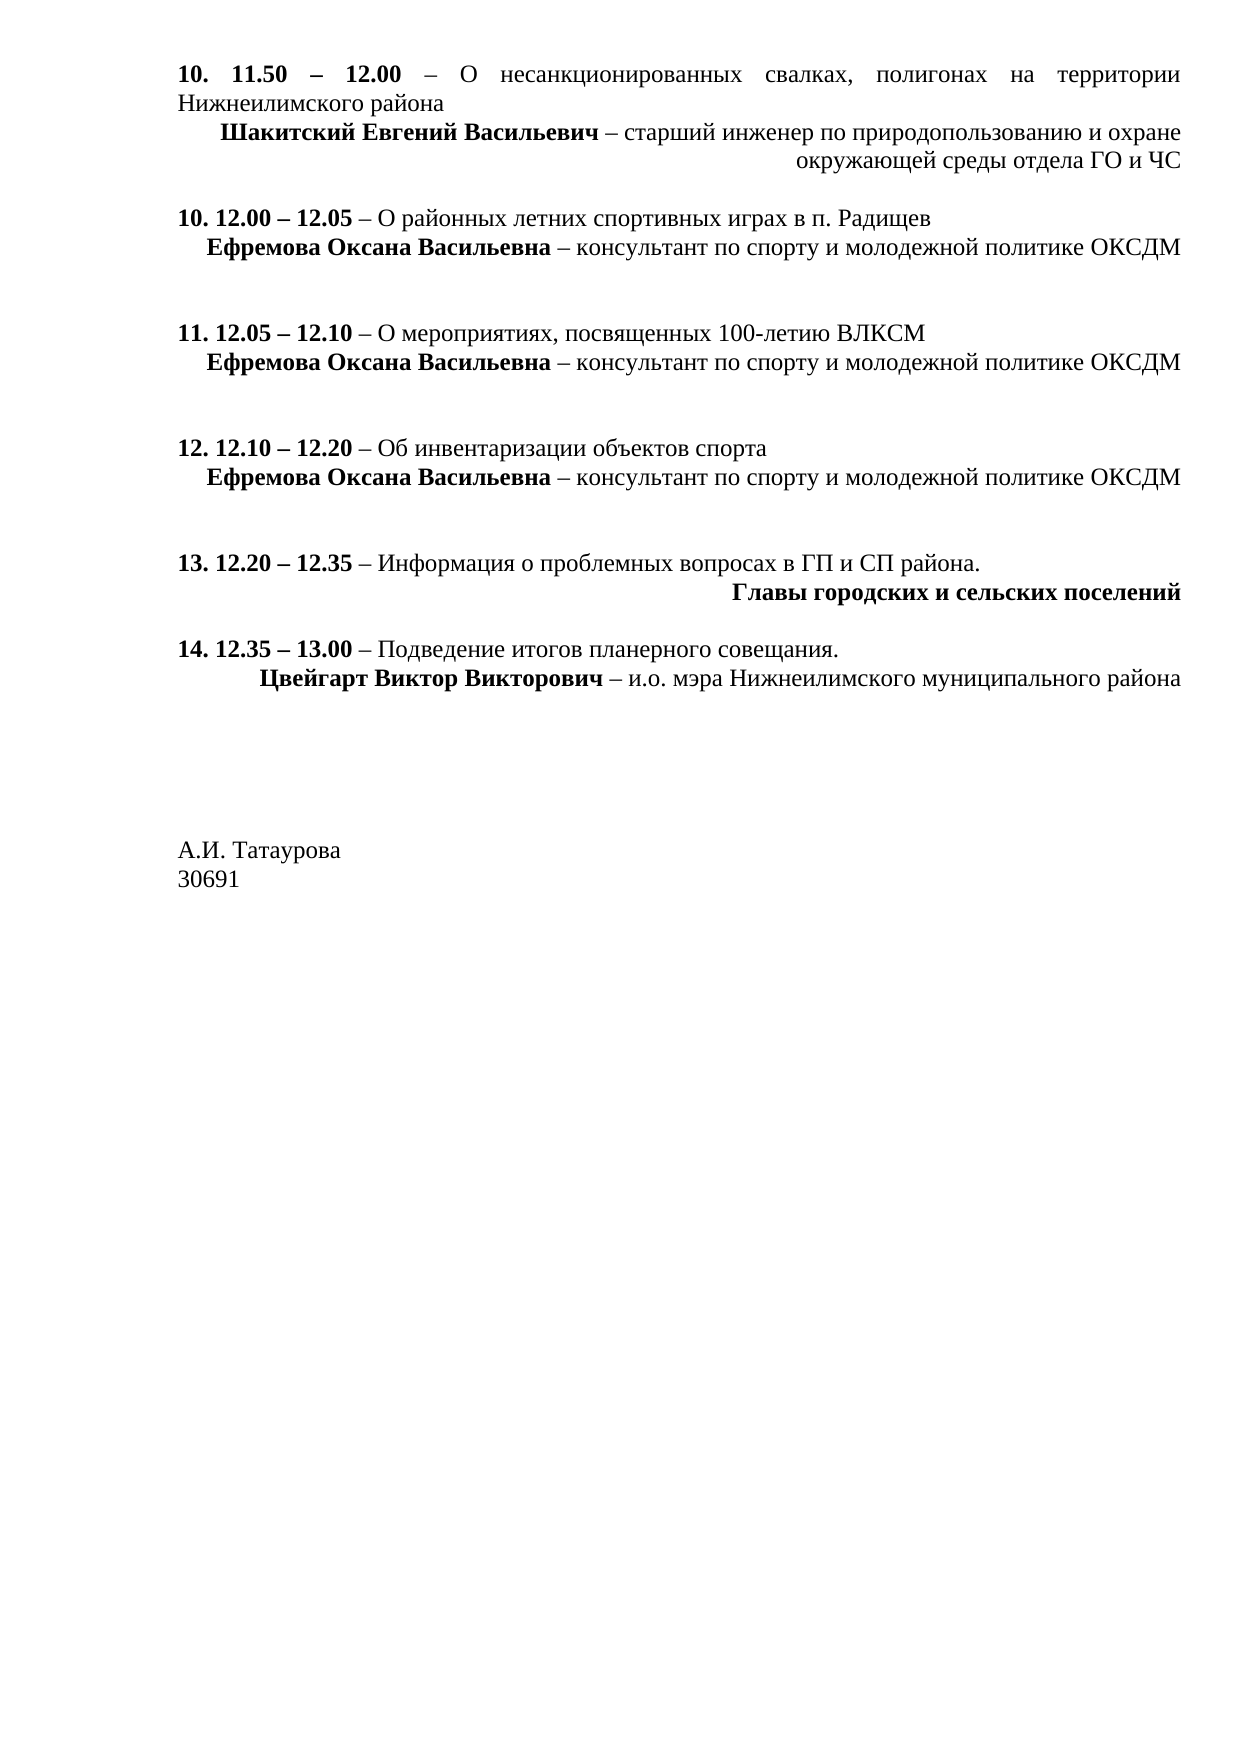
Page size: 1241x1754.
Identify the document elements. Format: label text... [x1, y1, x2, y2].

text Ефремова Оксана Васильевна – консультант по спорту и молодежной политике ОКСДМадищев [177, 347, 1181, 375]
text Ефремова Оксана Васильевна – консультант по спорту и молодежной политике ОКСДМадищев [177, 232, 1181, 260]
text 30691 [177, 864, 1181, 893]
text 10. 11.50 – 12.00 – О несанкционированных свалках, полигонах на территории Нижнеилимского района [177, 59, 1181, 117]
text 11. 12.05 – 12.10 – О мероприятиях, посвященных 100-летию ВЛКСМ [177, 318, 1181, 347]
text Ефремова Оксана Васильевна – консультант по спорту и молодежной политике ОКСДМадищев [177, 462, 1181, 490]
text 14. 12.35 – 13.00 – Подведение итогов планерного совещания. [177, 634, 1181, 663]
text 10. 12.00 – 12.05 – О районных летних спортивных играх в п. Радищев [177, 203, 1181, 232]
text 12. 12.10 – 12.20 – Об инвентаризации объектов спорта [177, 433, 1181, 462]
text А.И. Татаурова [177, 835, 1181, 864]
text 13. 12.20 – 12.35 – Информация о проблемных вопросах в ГП и СП района. [177, 548, 1181, 577]
text Цвейгарт Виктор Викторович – и.о. мэра Нижнеилимского муниципального района [177, 663, 1181, 692]
text Главы городских и сельских поселений [177, 577, 1181, 605]
text Шакитский Евгений Васильевич – старший инженер по природопользованию и охране окружающей среды отдела ГО и ЧС [177, 117, 1181, 174]
